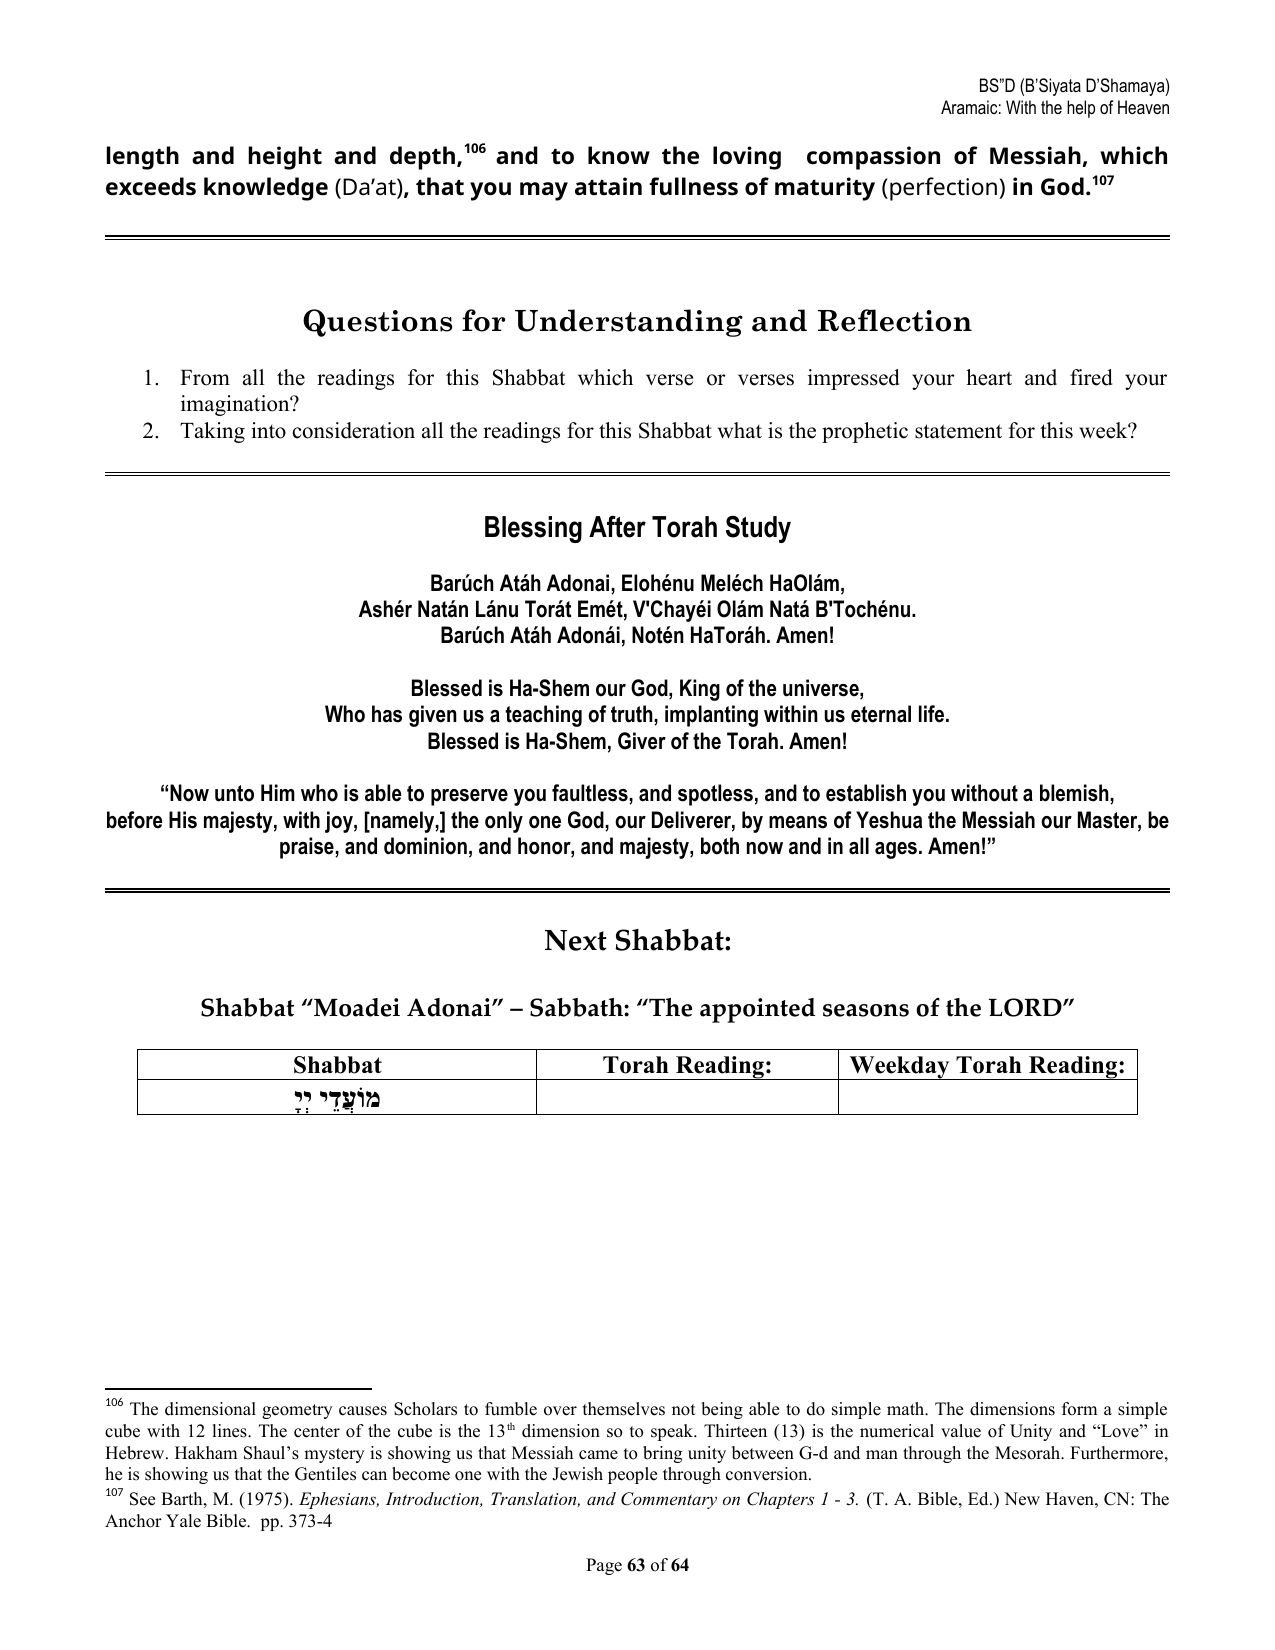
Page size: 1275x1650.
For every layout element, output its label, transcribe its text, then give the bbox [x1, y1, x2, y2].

text Questions for Understanding and Reflection [105, 303, 1170, 338]
table_cell [537, 1080, 838, 1114]
text Blessed is Ha-Shem our God, King of the universe, [105, 675, 1170, 701]
text Barúch Atáh Adonái, Notén HaToráh. Amen! [105, 622, 1170, 649]
list ‎Taking into consideration all the readings for this Shabbat what is the prophetic statement for this ‎week?‎ [142, 417, 1170, 443]
text Barúch Atáh Adonai, Elohénu Meléch HaOlám, [105, 569, 1170, 596]
table_cell [839, 1080, 1137, 1114]
list From all the readings for this Shabbat which verse or verses impressed your heart and fired your imagination? [142, 364, 1170, 417]
text Shabbat “Moadei Adonai” – Sabbath: “The appointed seasons of the LORD” [105, 989, 1170, 1023]
text Ephesians 3:14-19 For this reason, I bow my knees before the Father, (of our Master Yeshua HaMashiach) 15 from whom every family in the heavens and on earth receives its name (exists), that He would grant you, according to the wealth of His glory, to be strengthened with virtuous power by His Ruach (breathing of the Oral Torah/Mesorah) in the inner man (soul – Neshamah), so that Messiah may take up residence in your hearts through (your) faithful obedience; and that you, being firmly rooted in loving compassion, may have the strength to comprehend, with all the Tsadiqim what is the breadth and length and height and depth, and to know the loving compassion of Messiah, which exceeds knowledge (Da’at), that you may attain fullness of maturity (perfection) in God. [105, 140, 1170, 202]
table_header Weekday Torah Reading: [839, 1050, 1137, 1079]
text Blessing After Torah Study [105, 510, 1170, 543]
text before His majesty, with joy, [namely,] the only one God, our Deliverer, by means of Yeshua the Messiah our Master, be praise, and dominion, and honor, and majesty, both now and in all ages. Amen!” [105, 807, 1170, 859]
table_header Shabbat [138, 1050, 536, 1079]
table_header Torah Reading: [537, 1050, 838, 1079]
text Blessed is Ha-Shem, Giver of the Torah. Amen! [105, 728, 1170, 754]
text Next Shabbat: [105, 919, 1170, 958]
text “Now unto Him who is able to preserve you faultless, and spotless, and to establish you without a blemish, [105, 780, 1170, 807]
text Ashér Natán Lánu Torát Emét, V'Chayéi Olám Natá B'Tochénu. [105, 596, 1170, 622]
table_cell מוֹעֲדֵי יְיָ [138, 1080, 536, 1114]
text Who has given us a teaching of truth, implanting within us eternal life. [105, 701, 1170, 728]
